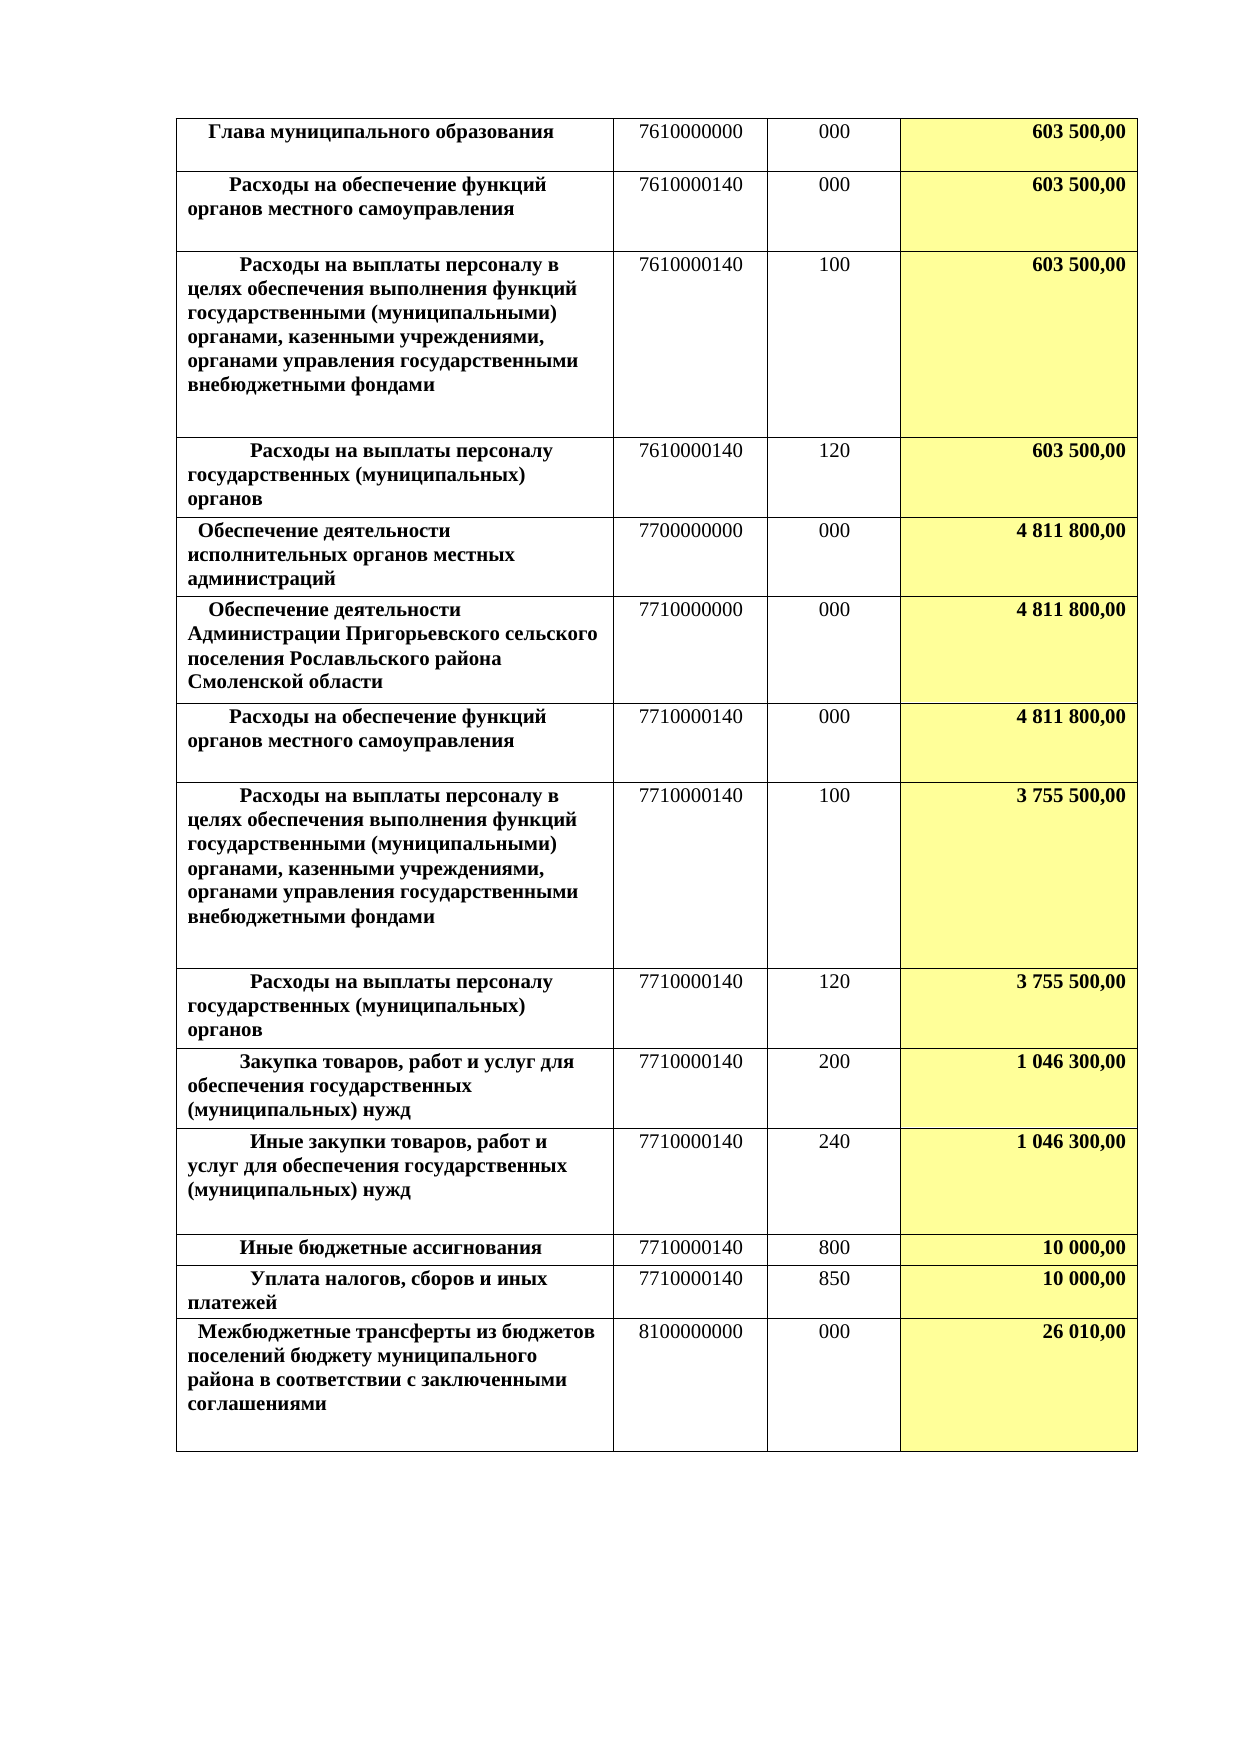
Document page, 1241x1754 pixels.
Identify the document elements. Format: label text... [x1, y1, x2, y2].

table_cell 7700000000 [614, 518, 767, 596]
table_cell 7710000000 [614, 597, 767, 702]
table_cell 4 811 800,00 [901, 597, 1137, 702]
table_cell 1 046 300,00 [901, 1129, 1137, 1234]
table_cell 7710000140 [614, 783, 767, 968]
table_cell 10 000,00 [901, 1235, 1137, 1265]
table_cell 603 500,00 [901, 119, 1137, 171]
table_cell 603 500,00 [901, 252, 1137, 437]
table_cell Глава муниципального образования [177, 119, 613, 171]
table_cell 1 046 300,00 [901, 1049, 1137, 1127]
table_cell Расходы на обеспечение функций органов местного самоуправления [177, 172, 613, 251]
table_cell 3 755 500,00 [901, 783, 1137, 968]
table_cell 000 [768, 597, 900, 702]
table_cell 7710000140 [614, 1266, 767, 1318]
table_cell 850 [768, 1266, 900, 1318]
table_cell Расходы на выплаты персоналу государственных (муниципальных) органов [177, 969, 613, 1048]
table_cell 7710000140 [614, 704, 767, 782]
table_cell 7610000140 [614, 172, 767, 251]
table_cell 7710000140 [614, 969, 767, 1048]
table_cell Расходы на выплаты персоналу в целях обеспечения выполнения функций государственными (муниципальными) органами, казенными учреждениями, органами управления государственными внебюджетными фондами [177, 783, 613, 968]
table_cell 7710000140 [614, 1235, 767, 1265]
table_cell Обеспечение деятельности исполнительных органов местных администраций [177, 518, 613, 596]
table_cell 4 811 800,00 [901, 704, 1137, 782]
table_cell Обеспечение деятельности Администрации Пригорьевского сельского поселения Рославльского района Смоленской области [177, 597, 613, 702]
table_cell Иные закупки товаров, работ и услуг для обеспечения государственных (муниципальных) нужд [177, 1129, 613, 1234]
table_cell 7610000140 [614, 438, 767, 517]
table_cell 603 500,00 [901, 172, 1137, 251]
table_cell 120 [768, 438, 900, 517]
table_cell 240 [768, 1129, 900, 1234]
table_cell 7610000000 [614, 119, 767, 171]
table_cell 100 [768, 252, 900, 437]
table_cell 603 500,00 [901, 438, 1137, 517]
table_cell 3 755 500,00 [901, 969, 1137, 1048]
table_cell Расходы на обеспечение функций органов местного самоуправления [177, 704, 613, 782]
table_cell 000 [768, 518, 900, 596]
table_cell 200 [768, 1049, 900, 1127]
table_cell 800 [768, 1235, 900, 1265]
table_cell 000 [768, 704, 900, 782]
table_cell 000 [768, 1319, 900, 1451]
table_cell Межбюджетные трансферты из бюджетов поселений бюджету муниципального района в соответствии с заключенными соглашениями [177, 1319, 613, 1451]
table_cell 000 [768, 172, 900, 251]
table_cell Расходы на выплаты персоналу государственных (муниципальных) органов [177, 438, 613, 517]
table_cell 7610000140 [614, 252, 767, 437]
table_cell 4 811 800,00 [901, 518, 1137, 596]
table_cell 120 [768, 969, 900, 1048]
table_cell 7710000140 [614, 1129, 767, 1234]
table_cell Уплата налогов, сборов и иных платежей [177, 1266, 613, 1318]
table_cell 26 010,00 [901, 1319, 1137, 1451]
table_cell 7710000140 [614, 1049, 767, 1127]
table_cell 10 000,00 [901, 1266, 1137, 1318]
table_cell Закупка товаров, работ и услуг для обеспечения государственных (муниципальных) нужд [177, 1049, 613, 1127]
table_cell Иные бюджетные ассигнования [177, 1235, 613, 1265]
table_cell 000 [768, 119, 900, 171]
table_cell 8100000000 [614, 1319, 767, 1451]
table_cell Расходы на выплаты персоналу в целях обеспечения выполнения функций государственными (муниципальными) органами, казенными учреждениями, органами управления государственными внебюджетными фондами [177, 252, 613, 437]
table_cell 100 [768, 783, 900, 968]
